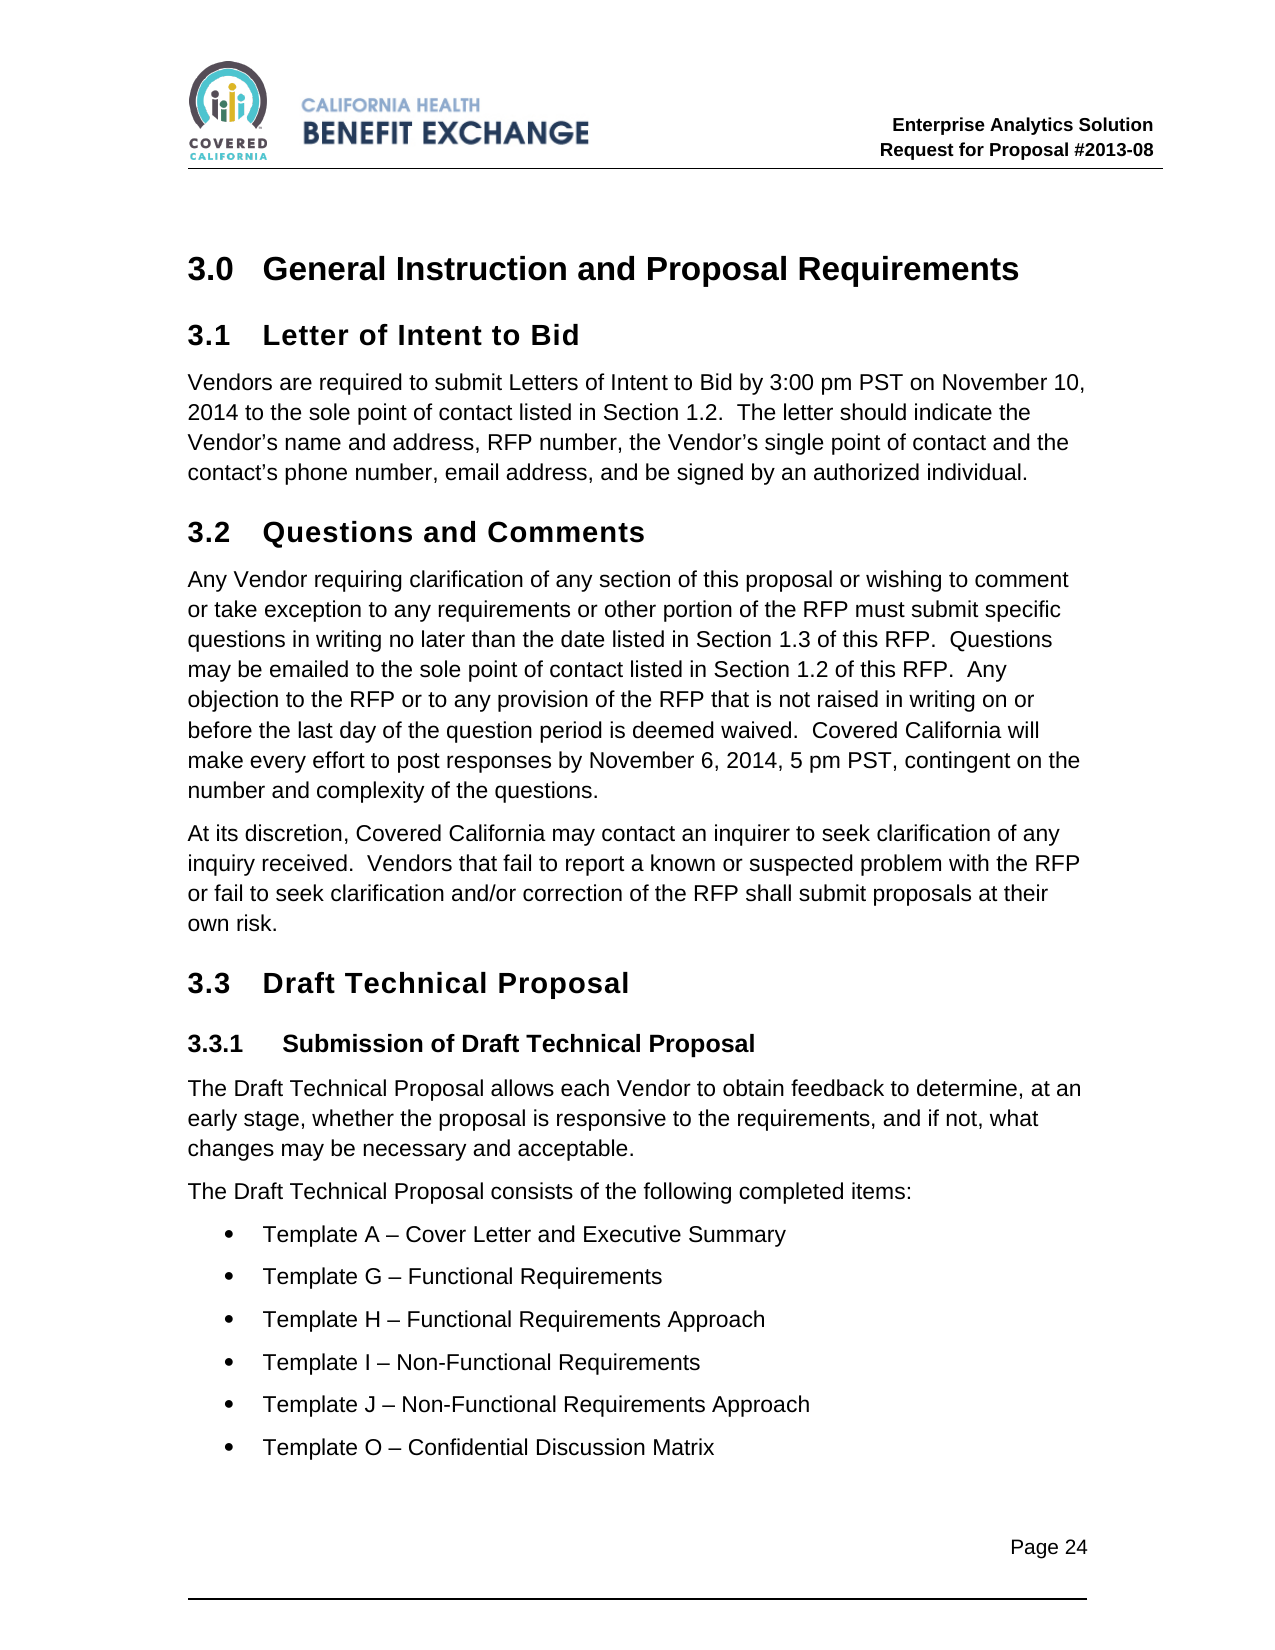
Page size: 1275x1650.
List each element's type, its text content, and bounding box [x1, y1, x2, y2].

list Template I – Non-Functional Requirements [225, 1349, 1087, 1375]
text Any Vendor requiring clarification of any section of this proposal or wishing to comment or take exception to any requirements or other portion of the RFP must submit specific questions in writing no later than the date listed in Section 1.3 of this RFP. Questions may be emailed to the sole point of contact listed in Section 1.2 of this RFP. Any objection to the RFP or to any provision of the RFP that is not raised in writing on or before the last day of the question period is deemed waived. Covered California will make every effort to post responses by November 6, 2014, 5 pm PST, contingent on the number and complexity of the questions. [187, 566, 1087, 803]
list Template G – Functional Requirements [225, 1263, 1087, 1289]
text Vendors are required to submit Letters of Intent to Bid by 3:00 pm PST on November 10, 2014 to the sole point of contact listed in Section 1.2. The letter should indicate the Vendor’s name and address, RFP number, the Vendor’s single point of contact and the contact’s phone number, email address, and be signed by an authorized individual. [187, 369, 1087, 486]
text At its discretion, Covered California may contact an inquirer to seek clarification of any inquiry received. Vendors that fail to report a known or suspected problem with the RFP or fail to seek clarification and/or correction of the RFP shall submit proposals at their own risk. [187, 820, 1087, 937]
subtitle Letter of Intent to Bid [187, 318, 1087, 351]
list Template A – Cover Letter and Executive Summary [225, 1221, 1087, 1247]
subtitle Draft Technical Proposal [187, 966, 1087, 999]
subtitle Submission of Draft Technical Proposal [187, 1029, 1087, 1058]
subtitle General Instruction and Proposal Requirements [187, 248, 1087, 287]
list Template H – Functional Requirements Approach [225, 1306, 1087, 1332]
list Template J – Non-Functional Requirements Approach [225, 1391, 1087, 1418]
subtitle Questions and Comments [187, 514, 1087, 548]
list Template O – Confidential Discussion Matrix [225, 1434, 1087, 1460]
text The Draft Technical Proposal consists of the following completed items: [187, 1178, 1087, 1204]
text The Draft Technical Proposal allows each Vendor to obtain feedback to determine, at an early stage, whether the proposal is responsive to the requirements, and if not, what changes may be necessary and acceptable. [187, 1075, 1087, 1161]
